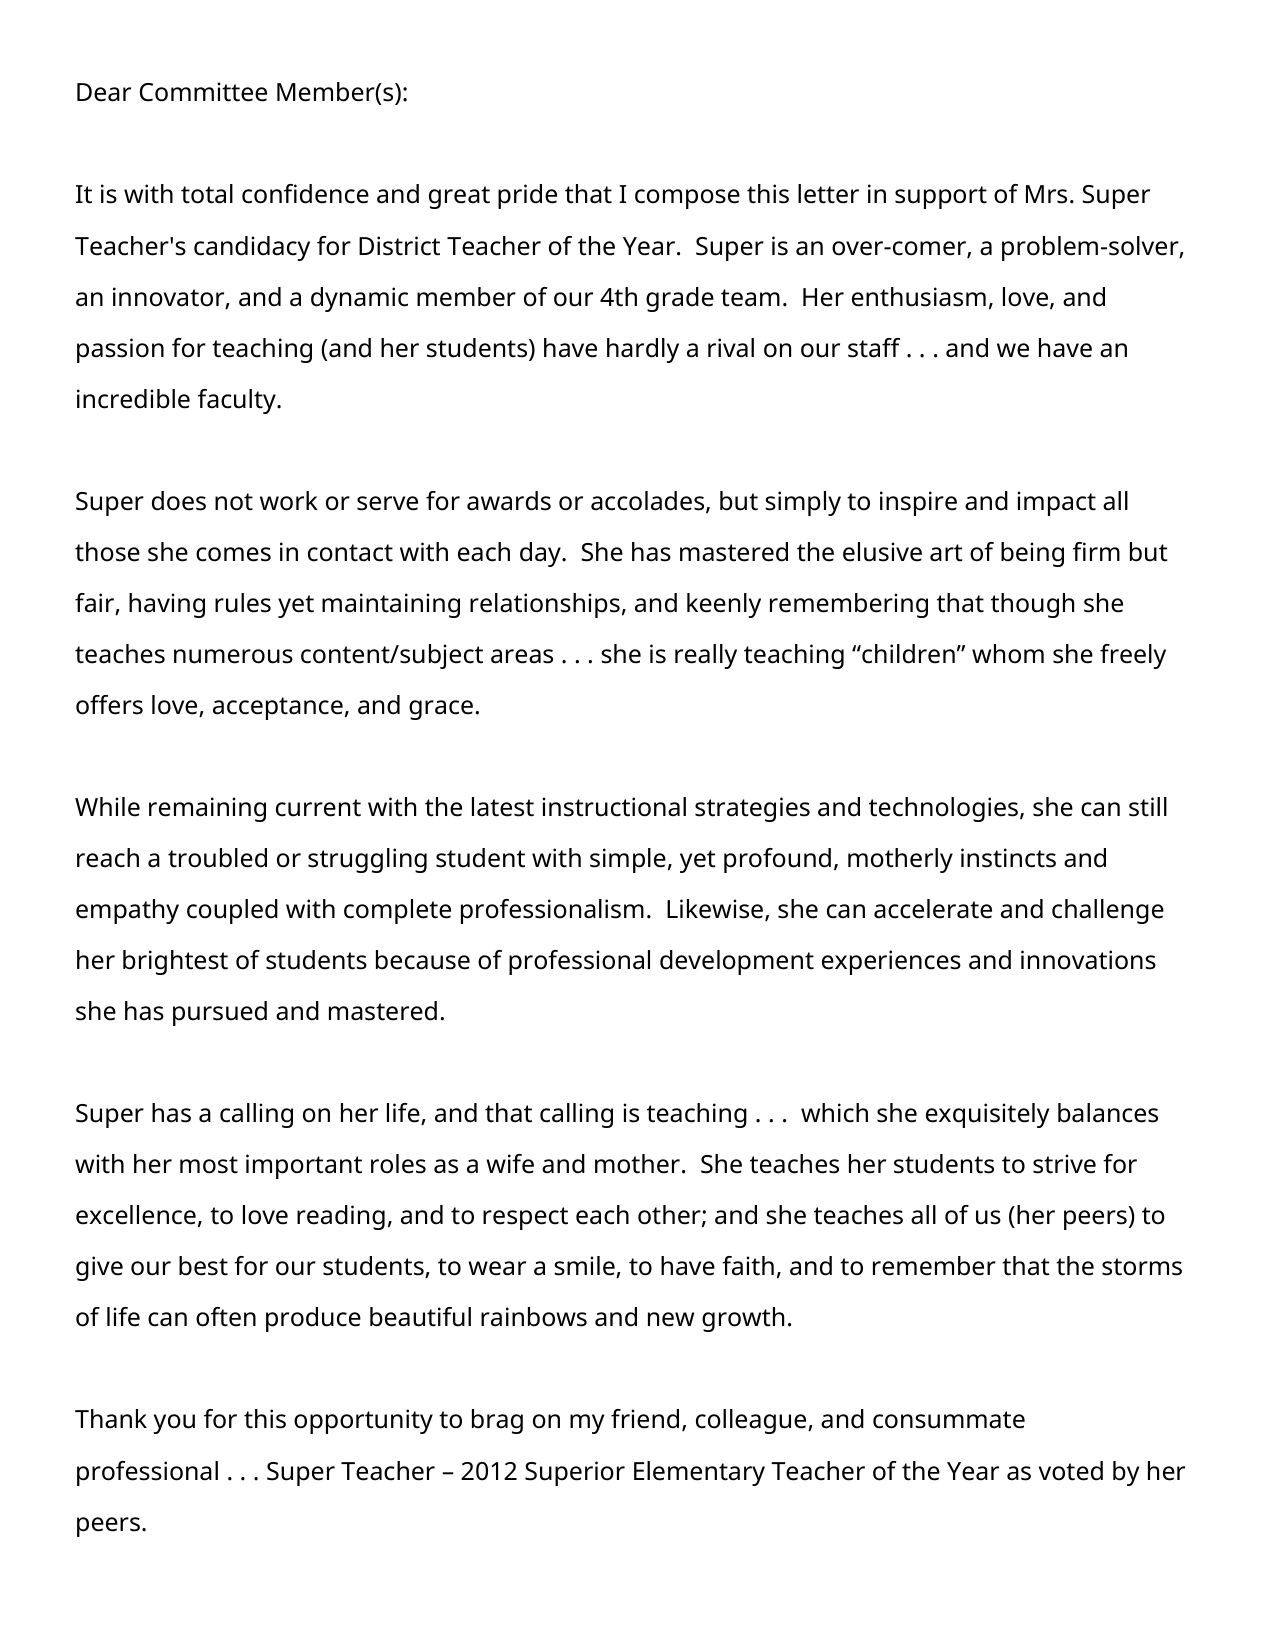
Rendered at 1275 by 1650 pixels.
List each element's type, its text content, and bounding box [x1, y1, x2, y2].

text Dear Committee Member(s): [75, 75, 1200, 109]
text Super does not work or serve for awards or accolades, but simply to inspire and impact all those she comes in contact with each day. She has mastered the elusive art of being firm but fair, having rules yet maintaining relationships, and keenly remembering that though she teaches numerous content/subject areas . . . she is really teaching “children” whom she freely offers love, acceptance, and grace. [75, 483, 1200, 722]
text It is with total confidence and great pride that I compose this letter in support of Mrs. Super Teacher's candidacy for District Teacher of the Year. Super is an over-comer, a problem-solver, an innovator, and a dynamic member of our 4th grade team. Her enthusiasm, love, and passion for teaching (and her students) have hardly a rival on our staff . . . and we have an incredible faculty. [75, 177, 1200, 415]
text Super has a calling on her life, and that calling is teaching . . . which she exquisitely balances with her most important roles as a wife and mother. She teaches her students to strive for excellence, to love reading, and to respect each other; and she teaches all of us (her peers) to give our best for our students, to wear a smile, to have faith, and to remember that the storms of life can often produce beautiful rainbows and new growth. [75, 1096, 1200, 1334]
text Thank you for this opportunity to brag on my friend, colleague, and consummate professional . . . Super Teacher – 2012 Superior Elementary Teacher of the Year as voted by her peers. [75, 1402, 1200, 1538]
text While remaining current with the latest instructional strategies and technologies, she can still reach a troubled or struggling student with simple, yet profound, motherly instincts and empathy coupled with complete professionalism. Likewise, she can accelerate and challenge her brightest of students because of professional development experiences and innovations she has pursued and mastered. [75, 789, 1200, 1028]
